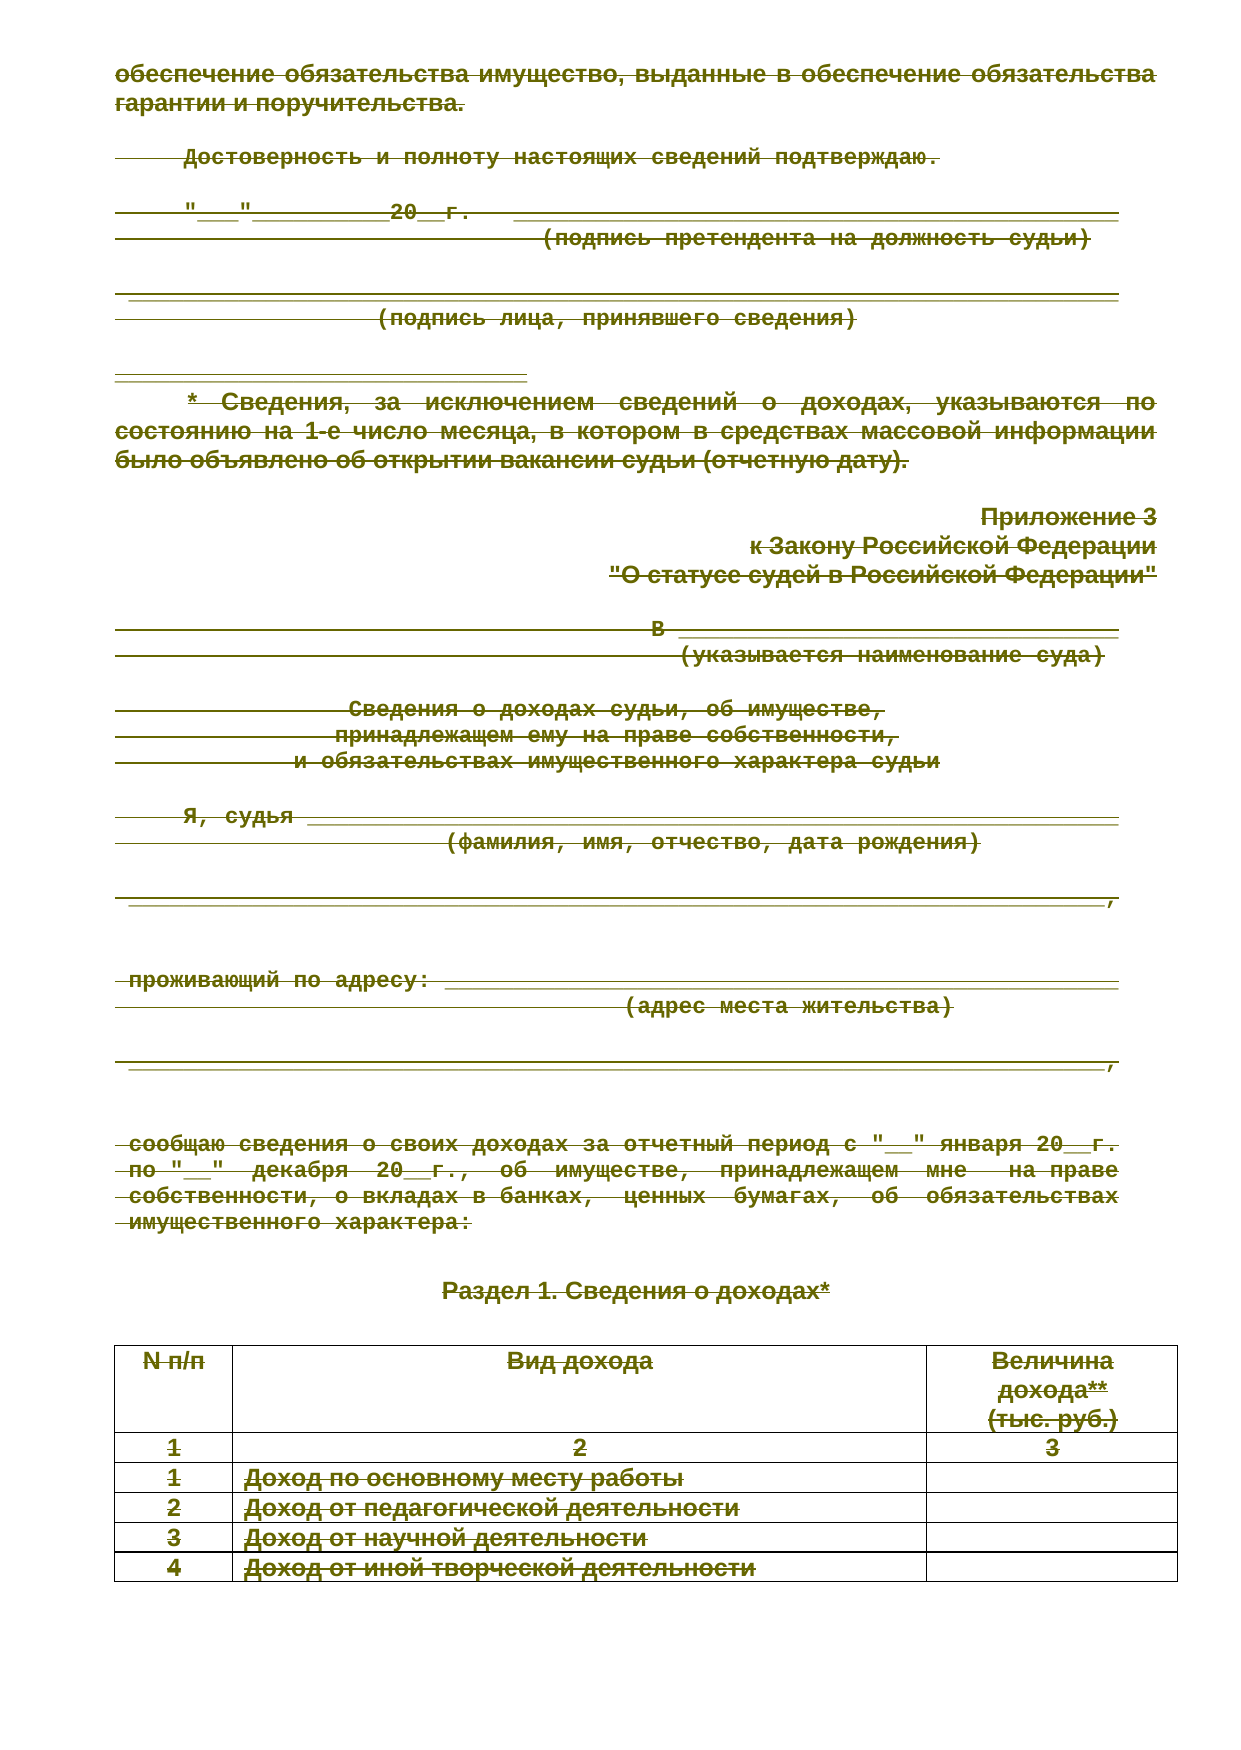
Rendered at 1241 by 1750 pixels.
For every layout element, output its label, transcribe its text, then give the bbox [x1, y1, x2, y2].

subtitle Раздел 1. Сведения о доходах* [114, 1276, 1157, 1305]
text В ________________________________ [114, 617, 1157, 643]
table_cell 2 [115, 1493, 232, 1522]
text _______________________________________________________________________, [114, 885, 1157, 911]
text (указывается наименование суда) [114, 643, 1157, 669]
table_cell [927, 1553, 1177, 1581]
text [114, 59, 1157, 75]
text и обязательствах имущественного характера судьи [114, 750, 1157, 776]
text (подпись претендента на должность судьи) [114, 226, 1157, 252]
text Приложение 3 к Закону Российской Федерации "О статусе судей в Российской Федерации" [114, 502, 1157, 588]
text * Сведения, за исключением сведений о доходах, указываются по состоянию на 1-е число месяца, в котором в средствах массовой информации было объявлено об открытии вакансии судьи (отчетную дату). [114, 433, 1157, 473]
text проживающий по адресу: _________________________________________________ [114, 968, 1157, 994]
table_cell Доход от иной творческой деятельности [233, 1553, 926, 1581]
table_cell Доход от научной деятельности [233, 1523, 926, 1551]
table_cell Доход по основному месту работы [233, 1463, 926, 1492]
text собственности, о вкладах в банках, ценных бумагах, об обязательствах [114, 1184, 1157, 1210]
text (фамилия, имя, отчество, дата рождения) [114, 830, 1157, 856]
table_cell 1 [115, 1463, 232, 1492]
text (адрес места жительства) [114, 994, 1157, 1020]
table_cell 3 [115, 1523, 232, 1551]
table_cell 2 [233, 1433, 926, 1462]
text сообщаю сведения о своих доходах за отчетный период с "__" января 20__г. [114, 1132, 1157, 1158]
text (подпись лица, принявшего сведения) [114, 307, 1157, 332]
text Я, судья ___________________________________________________________ [114, 804, 1157, 830]
table_cell Доход от педагогической деятельности [233, 1493, 926, 1522]
table_cell 4 [115, 1553, 232, 1581]
table_cell 3 [927, 1433, 1177, 1462]
text "___"__________20__г. ____________________________________________ [114, 200, 1157, 226]
table_cell [927, 1523, 1177, 1551]
text принадлежащем ему на праве собственности, [114, 724, 1157, 750]
text ________________________________________________________________________ [114, 281, 1157, 307]
text имущественного характера: [114, 1210, 1157, 1236]
text Достоверность и полноту настоящих сведений подтверждаю. [114, 145, 1157, 171]
text ______________________________ [114, 361, 1157, 387]
table_header N п/п [115, 1346, 232, 1432]
table_cell [927, 1493, 1177, 1522]
text по "__" декабря 20__г., об имуществе, принадлежащем мне на праве [114, 1158, 1157, 1184]
table_header Вид дохода [233, 1346, 926, 1432]
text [114, 76, 1157, 117]
table_cell 1 [115, 1433, 232, 1462]
table_header Величина дохода** (тыс. руб.) [927, 1346, 1177, 1432]
text * Сведения, за исключением сведений о доходах, указываются по состоянию на 1-е число месяца, в котором в средствах массовой информации было объявлено об открытии вакансии судьи (отчетную дату). [114, 387, 1157, 432]
text _______________________________________________________________________, [114, 1049, 1157, 1075]
table_cell [927, 1463, 1177, 1492]
text Сведения о доходах судьи, об имуществе, [114, 698, 1157, 724]
